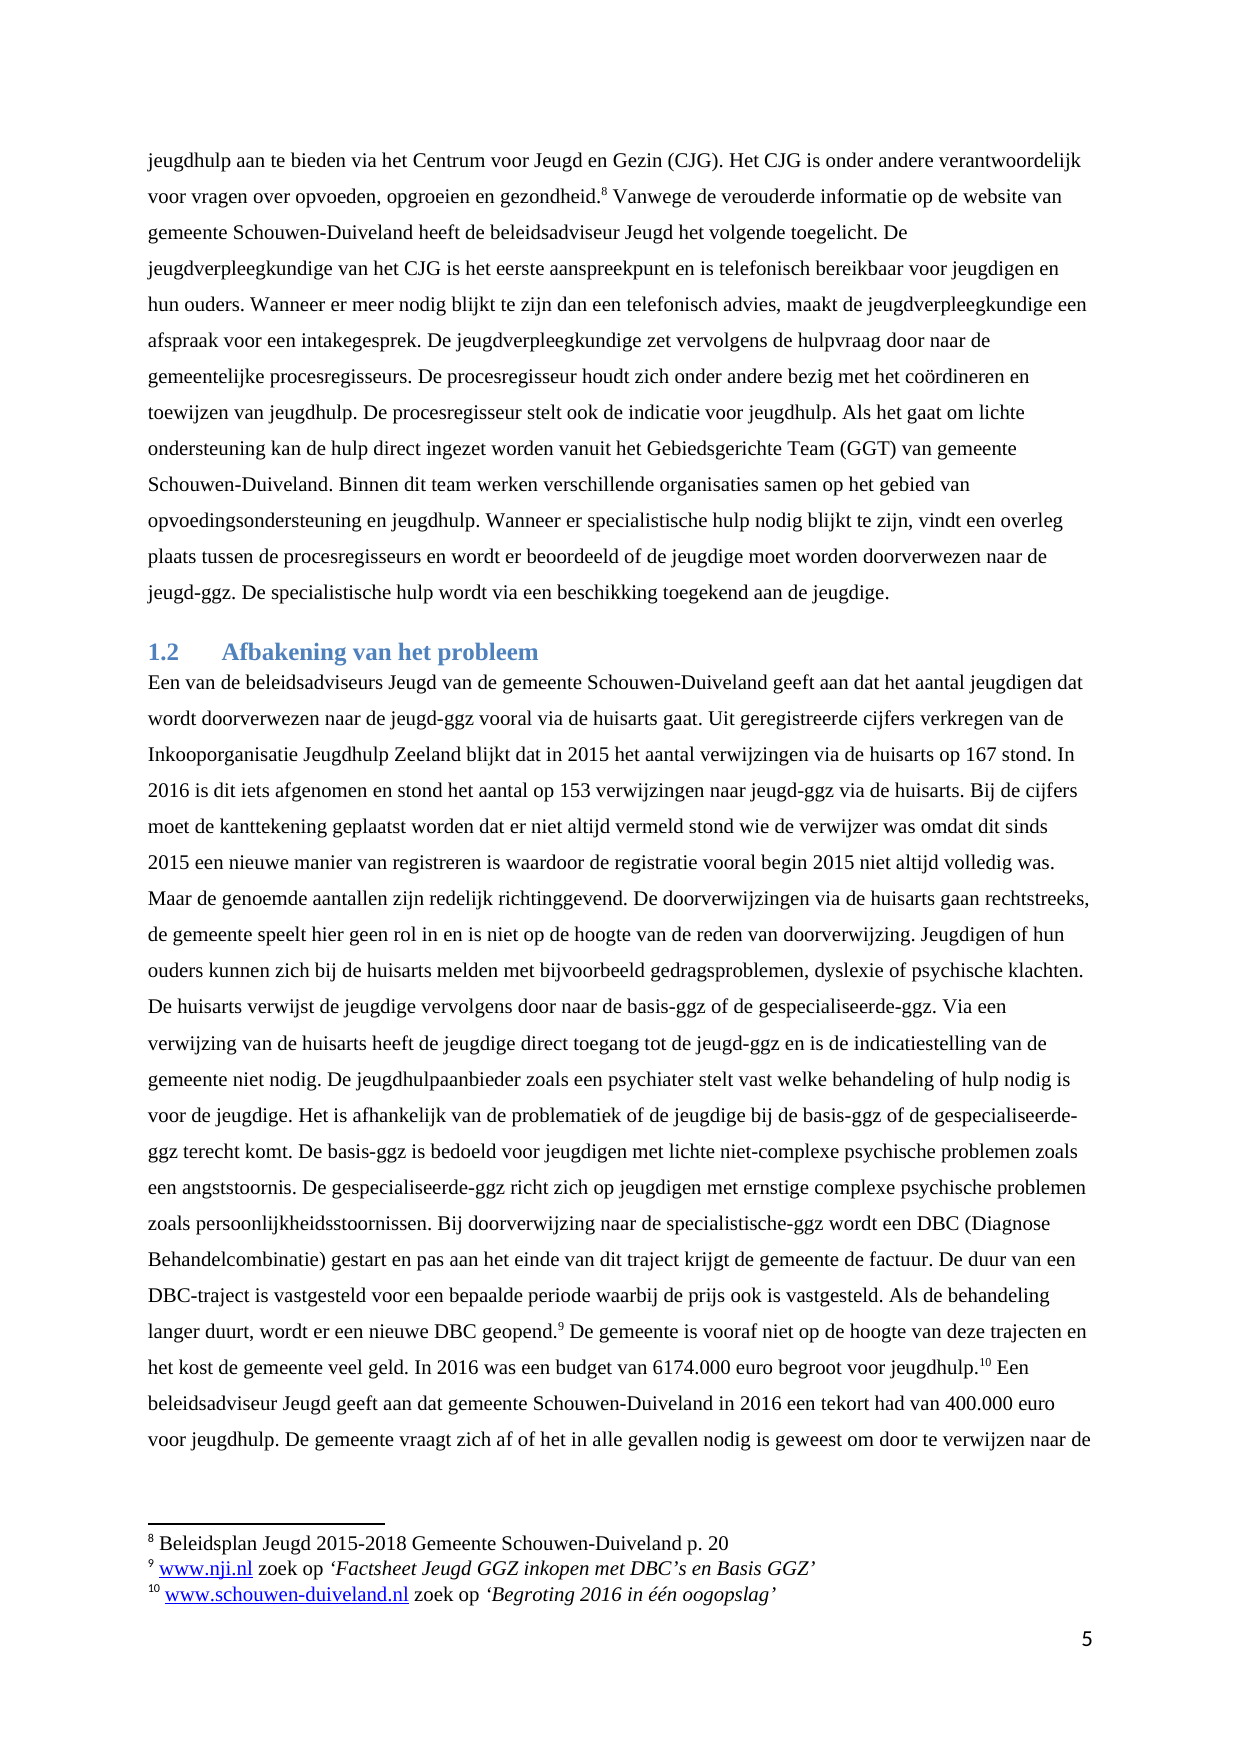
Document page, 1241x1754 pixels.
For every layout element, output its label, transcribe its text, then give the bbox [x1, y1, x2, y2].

subtitle 1.2 Afbakening van het probleem [148, 637, 1093, 666]
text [148, 670, 1093, 1451]
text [148, 148, 1093, 604]
